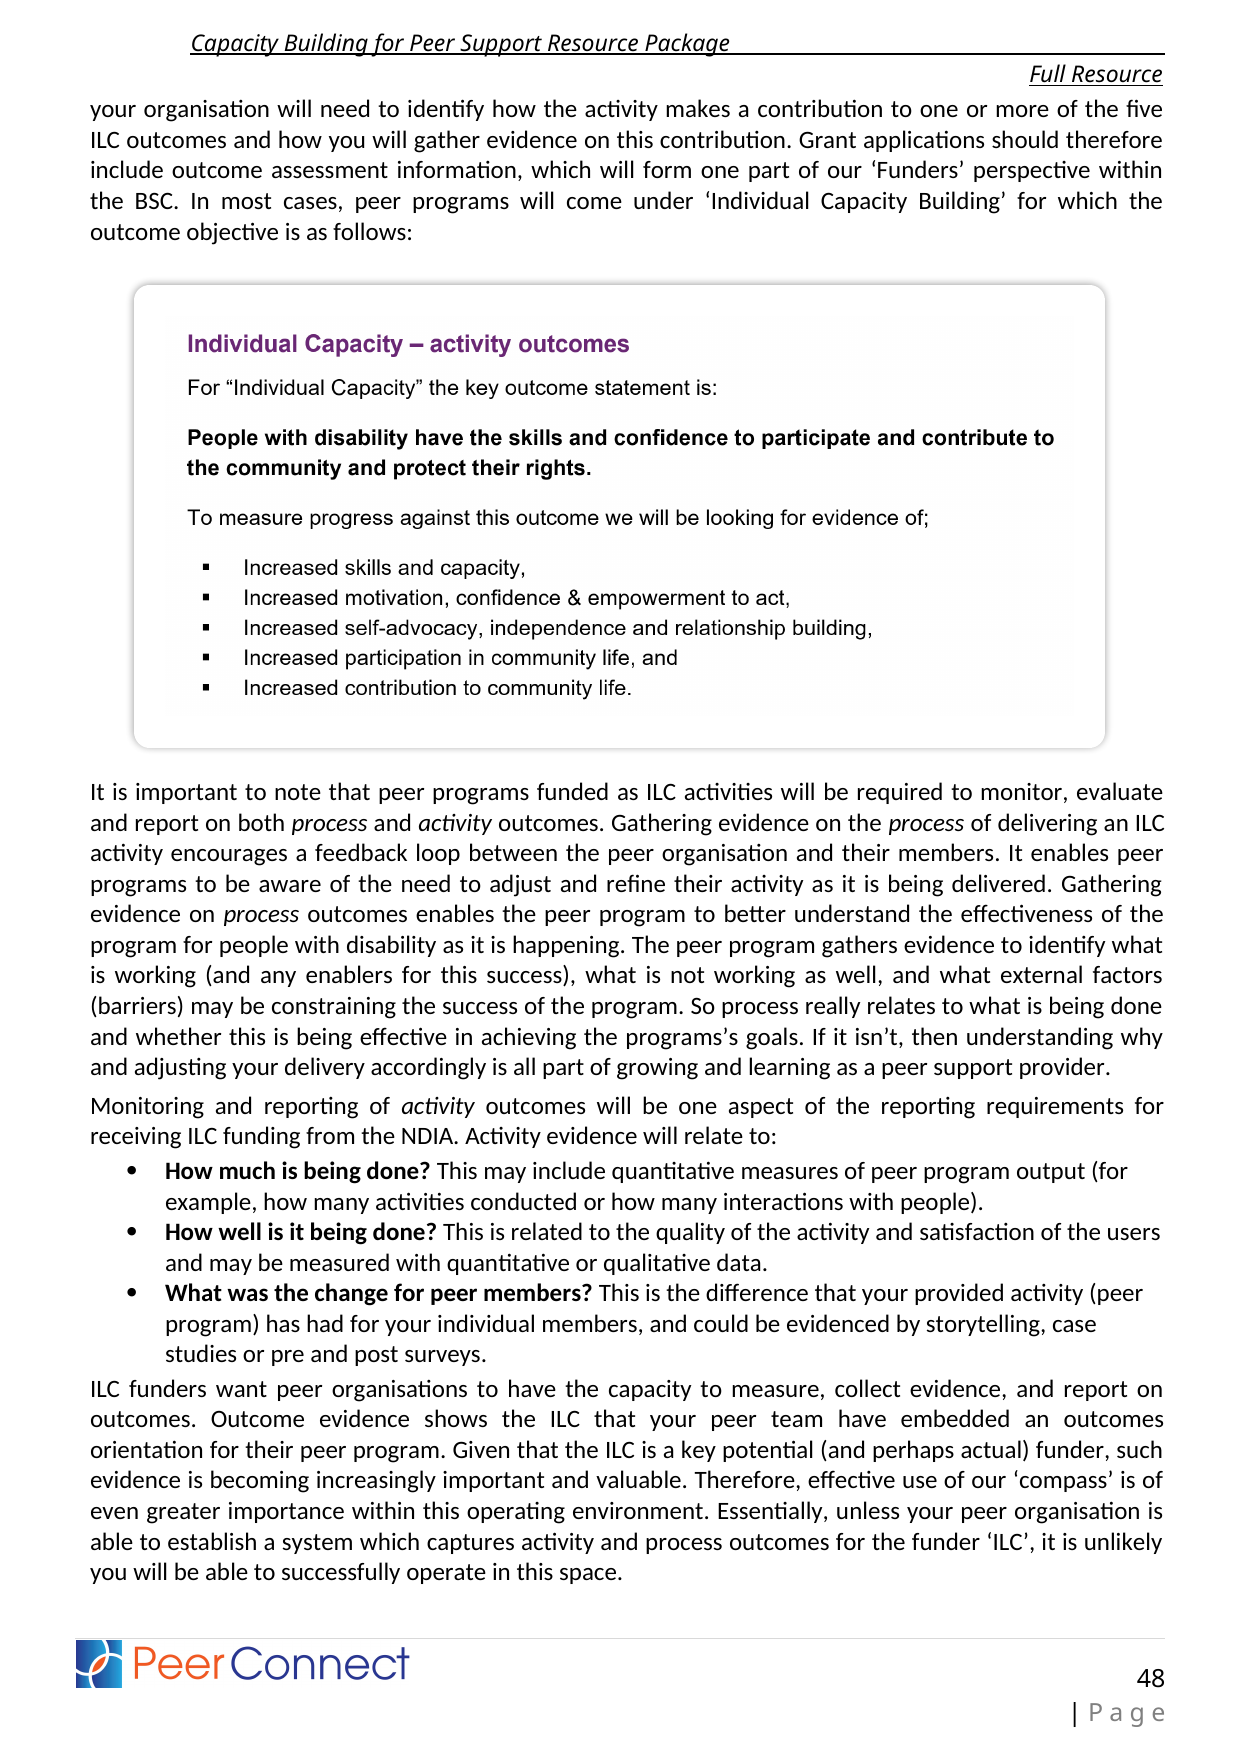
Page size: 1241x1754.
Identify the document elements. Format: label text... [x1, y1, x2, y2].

picture [165, 316, 1074, 716]
text It is important to note that peer programs funded as ILC activities will be required to monitor, evaluate and report on both process and activity outcomes. Gathering evidence on the process of delivering an ILC activity encourages a feedback loop between the peer organisation and their members. It enables peer programs to be aware of the need to adjust and refine their activity as it is being delivered. Gathering evidence on process outcomes enables the peer program to better understand the effectiveness of the program for people with disability as it is happening. The peer program gathers evidence to identify what is working (and any enablers for this success), what is not working as well, and what external factors (barriers) may be constraining the success of the program. So process really relates to what is being done and whether this is being effective in achieving the programs’s goals. If it isn’t, then understanding why and adjusting your delivery accordingly is all part of growing and learning as a peer support provider. [90, 776, 1165, 1082]
list How much is being done? This may include quantitative measures of peer program output (for example, how many activities conducted or how many interactions with people). [127, 1155, 1165, 1216]
picture [76, 1640, 410, 1688]
text Monitoring and reporting of activity outcomes will be one aspect of the reporting requirements for receiving ILC funding from the NDIA. Activity evidence will relate to: [90, 1090, 1165, 1151]
text ILC funders want peer organisations to have the capacity to measure, collect evidence, and report on outcomes. Outcome evidence shows the ILC that your peer team have embedded an outcomes orientation for their peer program. Given that the ILC is a key potential (and perhaps actual) funder, such evidence is becoming increasingly important and valuable. Therefore, effective use of our ‘compass’ is of even greater importance within this operating environment. Essentially, unless your peer organisation is able to establish a system which captures activity and process outcomes for the funder ‘ILC’, it is unlikely you will be able to successfully operate in this space. [90, 1373, 1165, 1587]
list What was the change for peer members? This is the difference that your provided activity (peer program) has had for your individual members, and could be evidenced by storytelling, case studies or pre and post surveys. [127, 1277, 1165, 1369]
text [90, 93, 1165, 246]
list How well is it being done? This is related to the quality of the activity and satisfaction of the users and may be measured with quantitative or qualitative data. [127, 1216, 1165, 1277]
